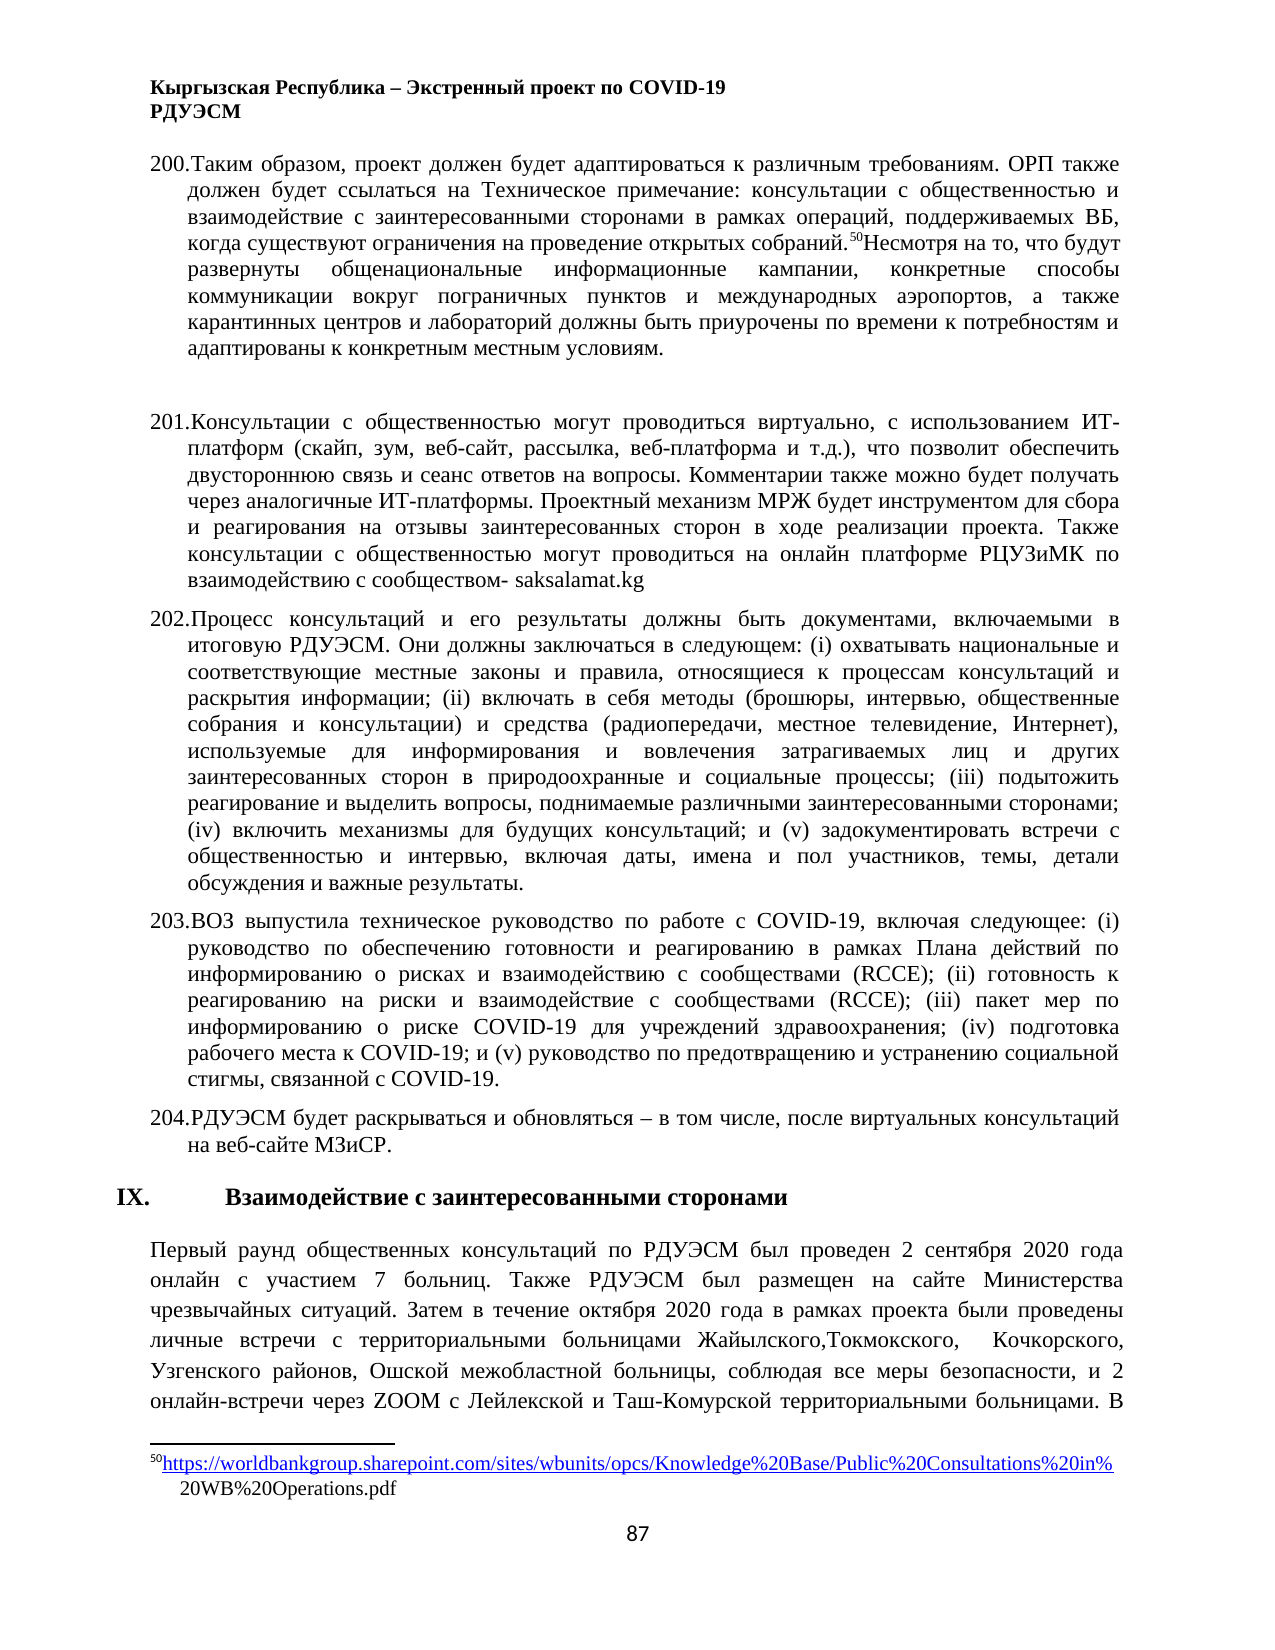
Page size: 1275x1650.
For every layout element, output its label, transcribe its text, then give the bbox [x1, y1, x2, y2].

list Процесс консультаций и его результаты должны быть документами, включаемыми в итоговую РДУЭСМ. Они должны заключаться в следующем: (i) охватывать национальные и соответствующие местные законы и правила, относящиеся к процессам консультаций и раскрытия информации; (ii) включать в себя методы (брошюры, интервью, общественные собрания и консультации) и средства (радиопередачи, местное телевидение, Интернет), используемые для информирования и вовлечения затрагиваемых лиц и других заинтересованных сторон в природоохранные и социальные процессы; (iii) подытожить реагирование и выделить вопросы, поднимаемые различными заинтересованными сторонами; (iv) включить механизмы для будущих консультаций; и (v) задокументировать встречи с общественностью и интервью, включая даты, имена и пол участников, темы, детали обсуждения и важные результаты. [150, 605, 1121, 895]
list Взаимодействие с заинтересованными сторонами [150, 1182, 1125, 1211]
list Консультации с общественностью могут проводиться виртуально, с использованием ИТ-платформ (скайп, зум, веб-сайт, рассылка, веб-платформа и т.д.), что позволит обеспечить двустороннюю связь и сеанс ответов на вопросы. Комментарии также можно будет получать через аналогичные ИТ-платформы. Проектный механизм МРЖ будет инструментом для сбора и реагирования на отзывы заинтересованных сторон в ходе реализации проекта. Также консультации с общественностью могут проводиться на онлайн платформе РЦУЗиМК по взаимодействию с сообществом- saksalamat.kg [150, 408, 1121, 592]
list ВОЗ выпустила техническое руководство по работе с COVID-19, включая следующее: (i) руководство по обеспечению готовности и реагированию в рамках Плана действий по информированию о рисках и взаимодействию с сообществами (RCCE); (ii) готовность к реагированию на риски и взаимодействие с сообществами (RCCE); (iii) пакет мер по информированию о риске COVID-19 для учреждений здравоохранения; (iv) подготовка рабочего места к COVID-19; и (v) руководство по предотвращению и устранению социальной стигмы, связанной с COVID-19. [150, 907, 1121, 1092]
list РДУЭСМ будет раскрываться и обновляться – в том числе, после виртуальных консультаций на веб-сайте МЗиСР. [150, 1104, 1121, 1157]
list Таким образом, проект должен будет адаптироваться к различным требованиям. ОРП также должен будет ссылаться на Техническое примечание: консультации с общественностью и взаимодействие с заинтересованными сторонами в рамках операций, поддерживаемых ВБ, когда существуют ограничения на проведение открытых собраний.Несмотря на то, что будут развернуты общенациональные информационные кампании, конкретные способы коммуникации вокруг пограничных пунктов и международных аэропортов, а также карантинных центров и лабораторий должны быть приурочены по времени к потребностям и адаптированы к конкретным местным условиям. [150, 150, 1121, 361]
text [150, 1236, 1125, 1413]
